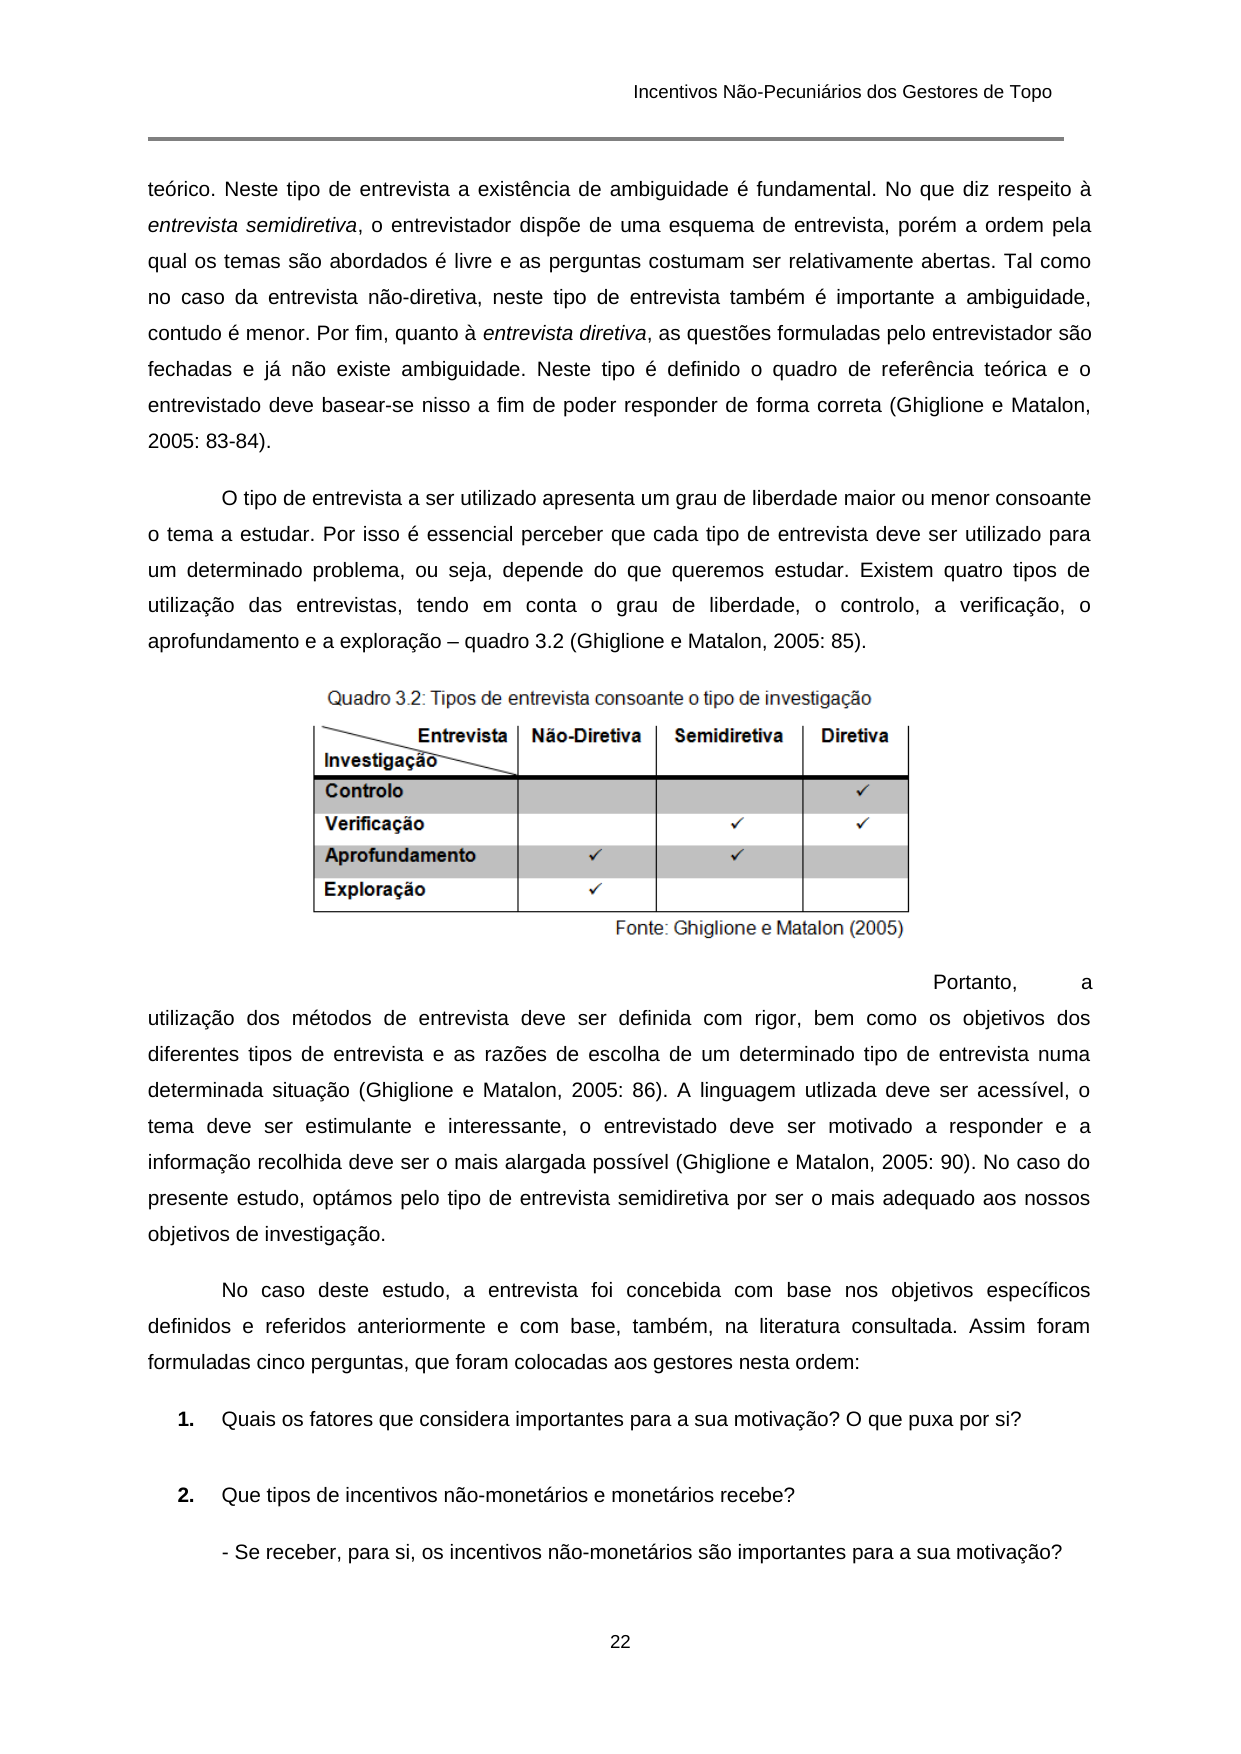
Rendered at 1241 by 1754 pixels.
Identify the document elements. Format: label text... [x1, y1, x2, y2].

list Até que ponto é importante para si ter um projeto que o entusiasme? [177, 1492, 1092, 1516]
list Que tipos de incentivos não-monetários e monetários recebe? [177, 1267, 1092, 1291]
text - Se receber, para si, os incentivos não-monetários são importantes para a sua motivação? [192, 1324, 1092, 1348]
text O tipo de entrevista a ser utilizado apresenta um grau de liberdade maior ou menor consoante o tema a estudar. Por isso é essencial perceber que cada tipo de entrevista deve ser utilizado para um determinado problema, ou seja, depende do que queremos estudar. Existem quatro tipos de utilização das entrevistas, tendo em conta o grau de liberdade, o controlo, a verificação, o aprofundamento e a exploração – quadro 3.2 (Ghiglione e Matalon, 2005: 85). [148, 306, 1092, 473]
text - Se não receber, acha que se sentiria mais motivado se recebesse algum incentivo não-monetário? [222, 1381, 1092, 1441]
text Portanto, a utilização dos métodos de entrevista deve ser definida com rigor, bem como os objetivos dos diferentes tipos de entrevista e as razões de escolha de um determinado tipo de entrevista numa determinada situação (Ghiglione e Matalon, 2005: 86). A linguagem utlizada deve ser acessível, o tema deve ser estimulante e interessante, o entrevistado deve ser motivado a responder e a informação recolhida deve ser o mais alargada possível (Ghiglione e Matalon, 2005: 90). No caso do presente estudo, optámos pelo tipo de entrevista semidiretiva por ser o mais adequado aos nossos objetivos de investigação. [148, 790, 1092, 1030]
text No caso deste estudo, a entrevista foi concebida com base nos objetivos específicos definidos e referidos anteriormente e com base, também, na literatura consultada. Assim foram formuladas cinco perguntas, que foram colocadas aos gestores nesta ordem: [148, 1063, 1092, 1158]
list Quais os fatores que considera importantes para a sua motivação? O que puxa por si? [177, 1191, 1092, 1215]
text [148, 177, 1092, 273]
